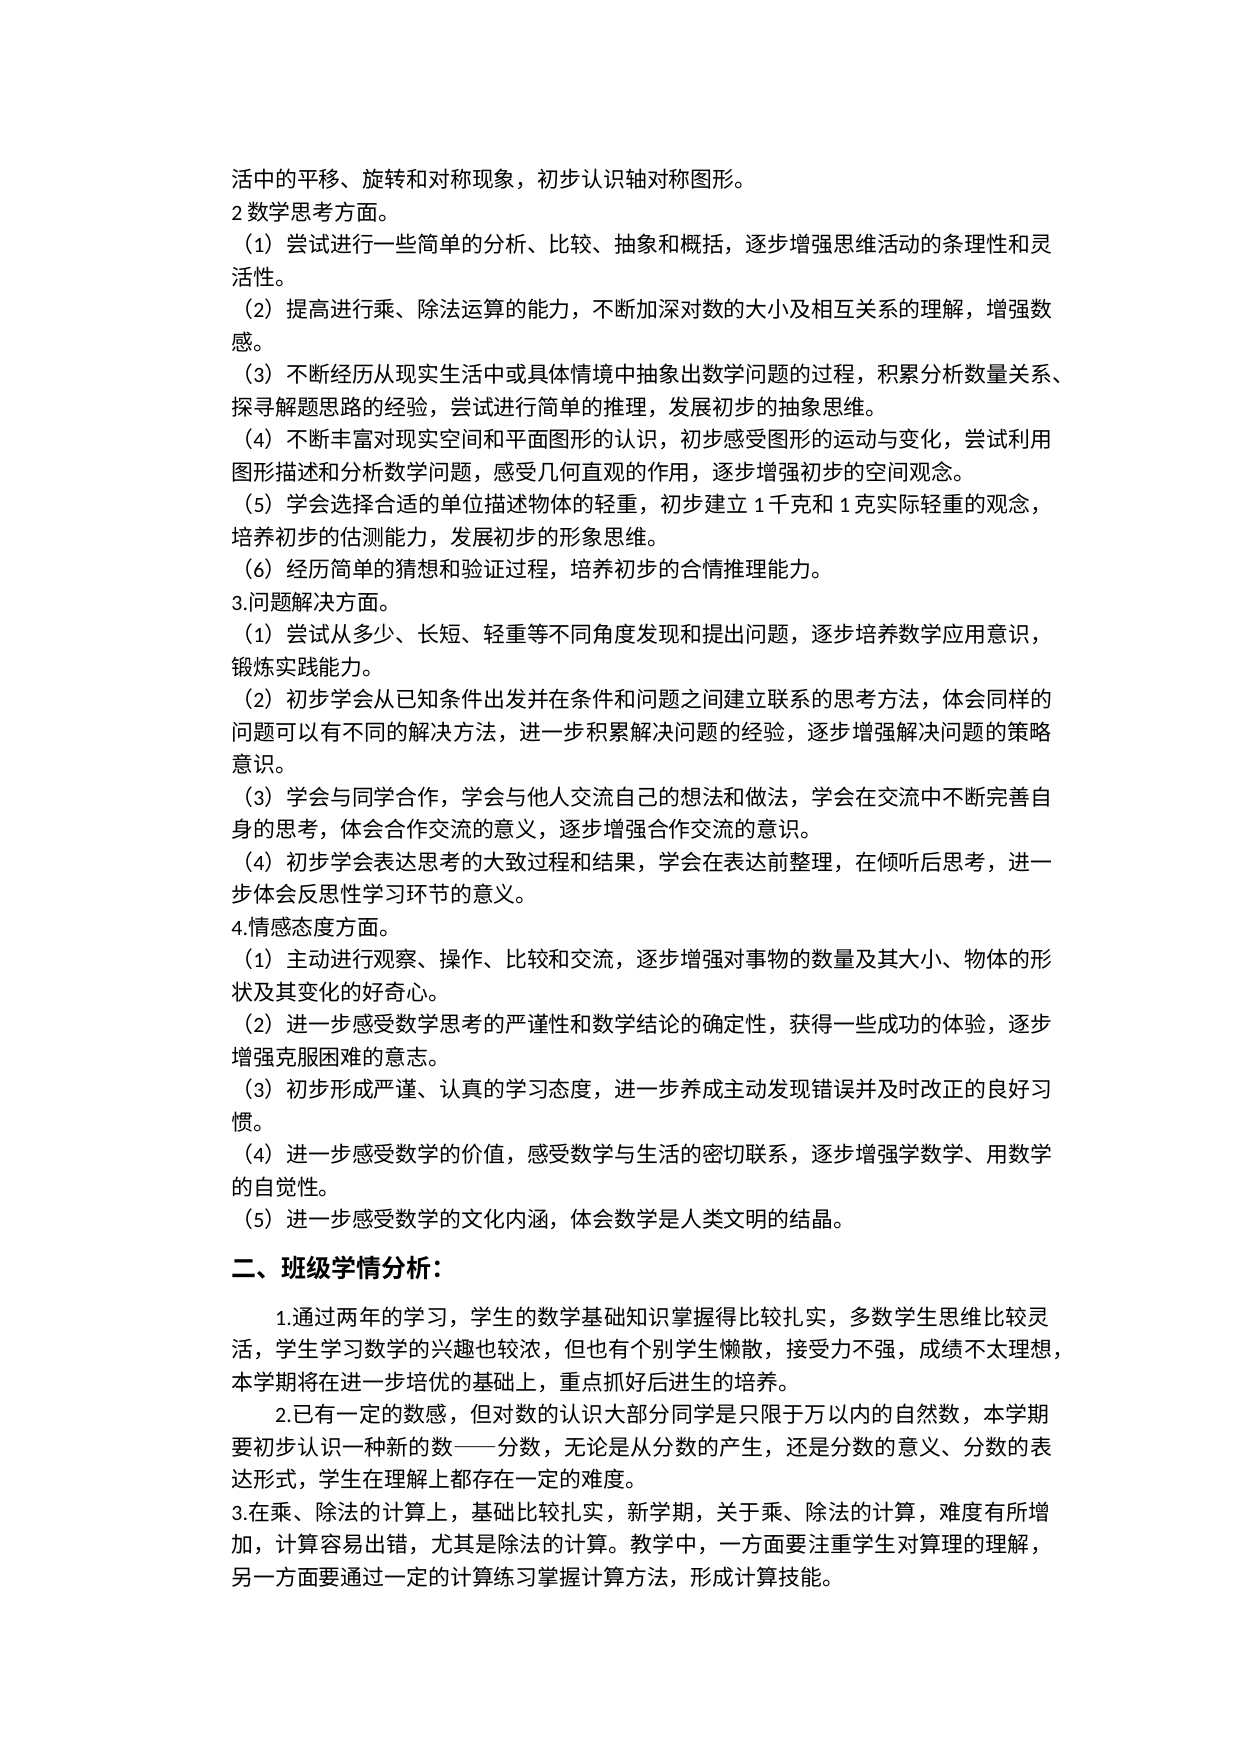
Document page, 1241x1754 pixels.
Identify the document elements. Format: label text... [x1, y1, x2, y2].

text （3）初步形成严谨、认真的学习态度，进一步养成主动发现错误并及时改正的良好习惯。 [231, 1072, 1053, 1137]
text （4）进一步感受数学的价值，感受数学与生活的密切联系，逐步增强学数学、用数学的自觉性。 [231, 1137, 1053, 1202]
text （2）进一步感受数学思考的严谨性和数学结论的确定性，获得一些成功的体验，逐步增强克服困难的意志。 [231, 1007, 1053, 1072]
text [231, 162, 1053, 194]
text （2）提高进行乘、除法运算的能力，不断加深对数的大小及相互关系的理解，增强数感。 [231, 292, 1053, 357]
text （5）学会选择合适的单位描述物体的轻重，初步建立1千克和1克实际轻重的观念，培养初步的估测能力，发展初步的形象思维。 [231, 487, 1053, 552]
text （1）尝试进行一些简单的分析、比较、抽象和概括，逐步增强思维活动的条理性和灵活性。 [231, 227, 1053, 292]
text （5）进一步感受数学的文化内涵，体会数学是人类文明的结晶。 [231, 1202, 1053, 1234]
text （1）主动进行观察、操作、比较和交流，逐步增强对事物的数量及其大小、物体的形状及其变化的好奇心。 [231, 942, 1053, 1007]
text （3）学会与同学合作，学会与他人交流自己的想法和做法，学会在交流中不断完善自身的思考，体会合作交流的意义，逐步增强合作交流的意识。 [231, 779, 1053, 844]
text （4）初步学会表达思考的大致过程和结果，学会在表达前整理，在倾听后思考，进一步体会反思性学习环节的意义。 [231, 844, 1053, 909]
text （1）尝试从多少、长短、轻重等不同角度发现和提出问题，逐步培养数学应用意识，锻炼实践能力。 [231, 617, 1053, 682]
text （6）经历简单的猜想和验证过程，培养初步的合情推理能力。 [231, 552, 1053, 584]
text 2数学思考方面。 [231, 194, 1053, 227]
text 4.情感态度方面。 [231, 909, 1053, 942]
text 2.已有一定的数感，但对数的认识大部分同学是只限于万以内的自然数，本学期要初步认识一种新的数——分数，无论是从分数的产生，还是分数的意义、分数的表达形式，学生在理解上都存在一定的难度。 [231, 1397, 1053, 1494]
text （2）初步学会从已知条件出发并在条件和问题之间建立联系的思考方法，体会同样的问题可以有不同的解决方法，进一步积累解决问题的经验，逐步增强解决问题的策略意识。 [231, 682, 1053, 779]
text 二、班级学情分析： [231, 1234, 1053, 1299]
text （3）不断经历从现实生活中或具体情境中抽象出数学问题的过程，积累分析数量关系、探寻解题思路的经验，尝试进行简单的推理，发展初步的抽象思维。 [231, 357, 1053, 422]
text 1.通过两年的学习，学生的数学基础知识掌握得比较扎实，多数学生思维比较灵活，学生学习数学的兴趣也较浓，但也有个别学生懒散，接受力不强，成绩不太理想，本学期将在进一步培优的基础上，重点抓好后进生的培养。 [231, 1299, 1053, 1397]
text 3.问题解决方面。 [231, 584, 1053, 617]
text （4）不断丰富对现实空间和平面图形的认识，初步感受图形的运动与变化，尝试利用图形描述和分析数学问题，感受几何直观的作用，逐步增强初步的空间观念。 [231, 422, 1053, 487]
text 3.在乘、除法的计算上，基础比较扎实，新学期，关于乘、除法的计算，难度有所增加，计算容易出错，尤其是除法的计算。教学中，一方面要注重学生对算理的理解，另一方面要通过一定的计算练习掌握计算方法，形成计算技能。 [231, 1494, 1053, 1592]
